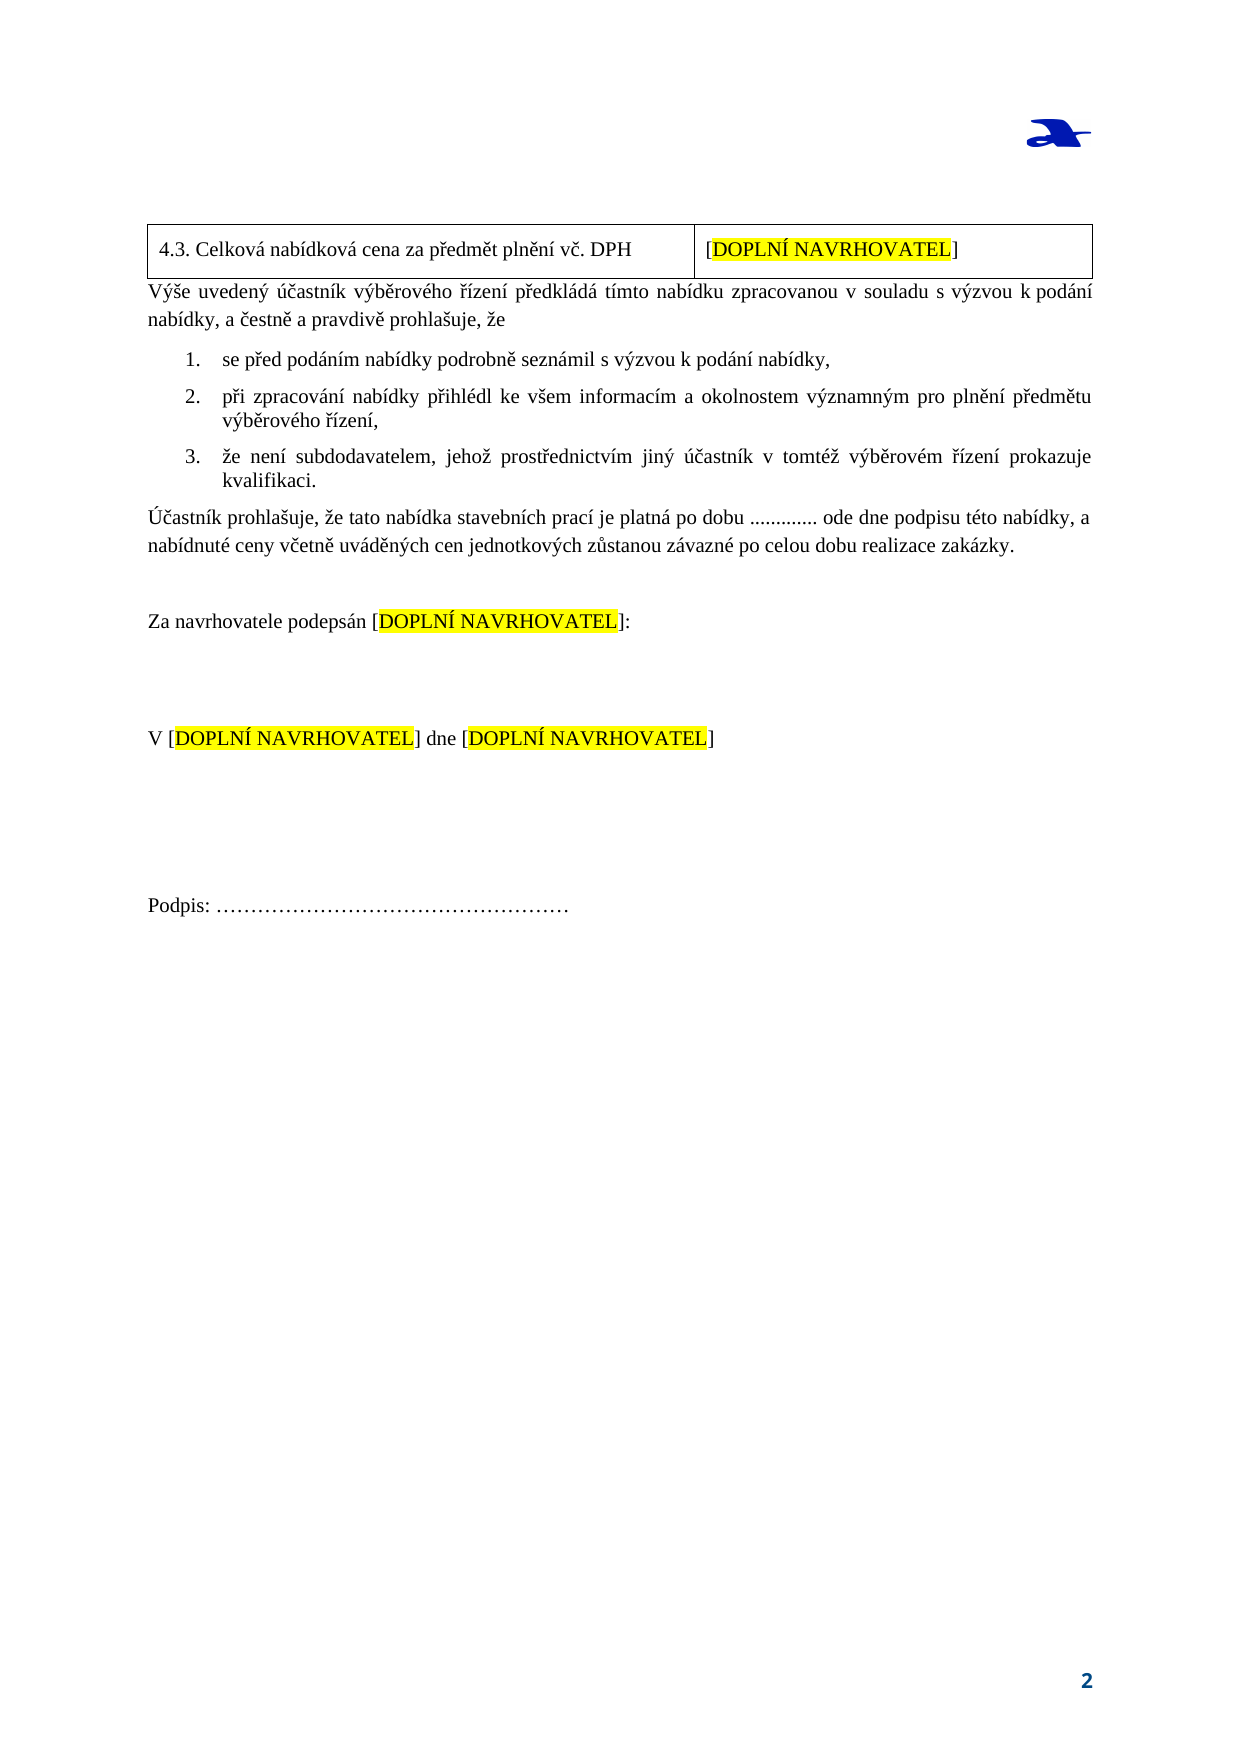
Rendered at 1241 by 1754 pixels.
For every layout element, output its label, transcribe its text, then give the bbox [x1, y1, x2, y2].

table_cell 4.3. Celková nabídková cena za předmět plnění vč. DPH [148, 225, 694, 278]
text Výše uvedený účastník výběrového řízení předkládá tímto nabídku zpracovanou v souladu s výzvou k podání nabídky, a čestně a pravdivě prohlašuje, že [148, 279, 1092, 331]
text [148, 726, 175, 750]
text Účastník prohlašuje, že tato nabídka stavebních prací je platná po dobu ............. ode dne podpisu této nabídky, a nabídnuté ceny včetně uváděných cen jednotkových zůstanou závazné po celou dobu realizace zakázky. [148, 505, 1092, 557]
list že není subdodavatelem, jehož prostřednictvím jiný účastník v tomtéž výběrovém řízení prokazuje kvalifikaci. [185, 444, 1092, 492]
subtitle Podpis: …………………………………………… [148, 893, 1092, 917]
picture [1026, 119, 1092, 147]
list při zpracování nabídky přihlédl ke všem informacím a okolnostem významným pro plnění předmětu výběrového řízení, [185, 384, 1092, 432]
subtitle Za navrhovatele podepsán [DOPLNÍ NAVRHOVATEL]: [148, 609, 379, 633]
table_cell [DOPLNÍ NAVRHOVATEL] [695, 225, 1092, 278]
subtitle Za navrhovatele podepsán [DOPLNÍ NAVRHOVATEL]: [618, 609, 1092, 633]
text V [DOPLNÍ NAVRHOVATEL] dne [DOPLNÍ NAVRHOVATEL] [707, 726, 1092, 750]
list se před podáním nabídky podrobně seznámil s výzvou k podání nabídky, [185, 347, 1092, 371]
